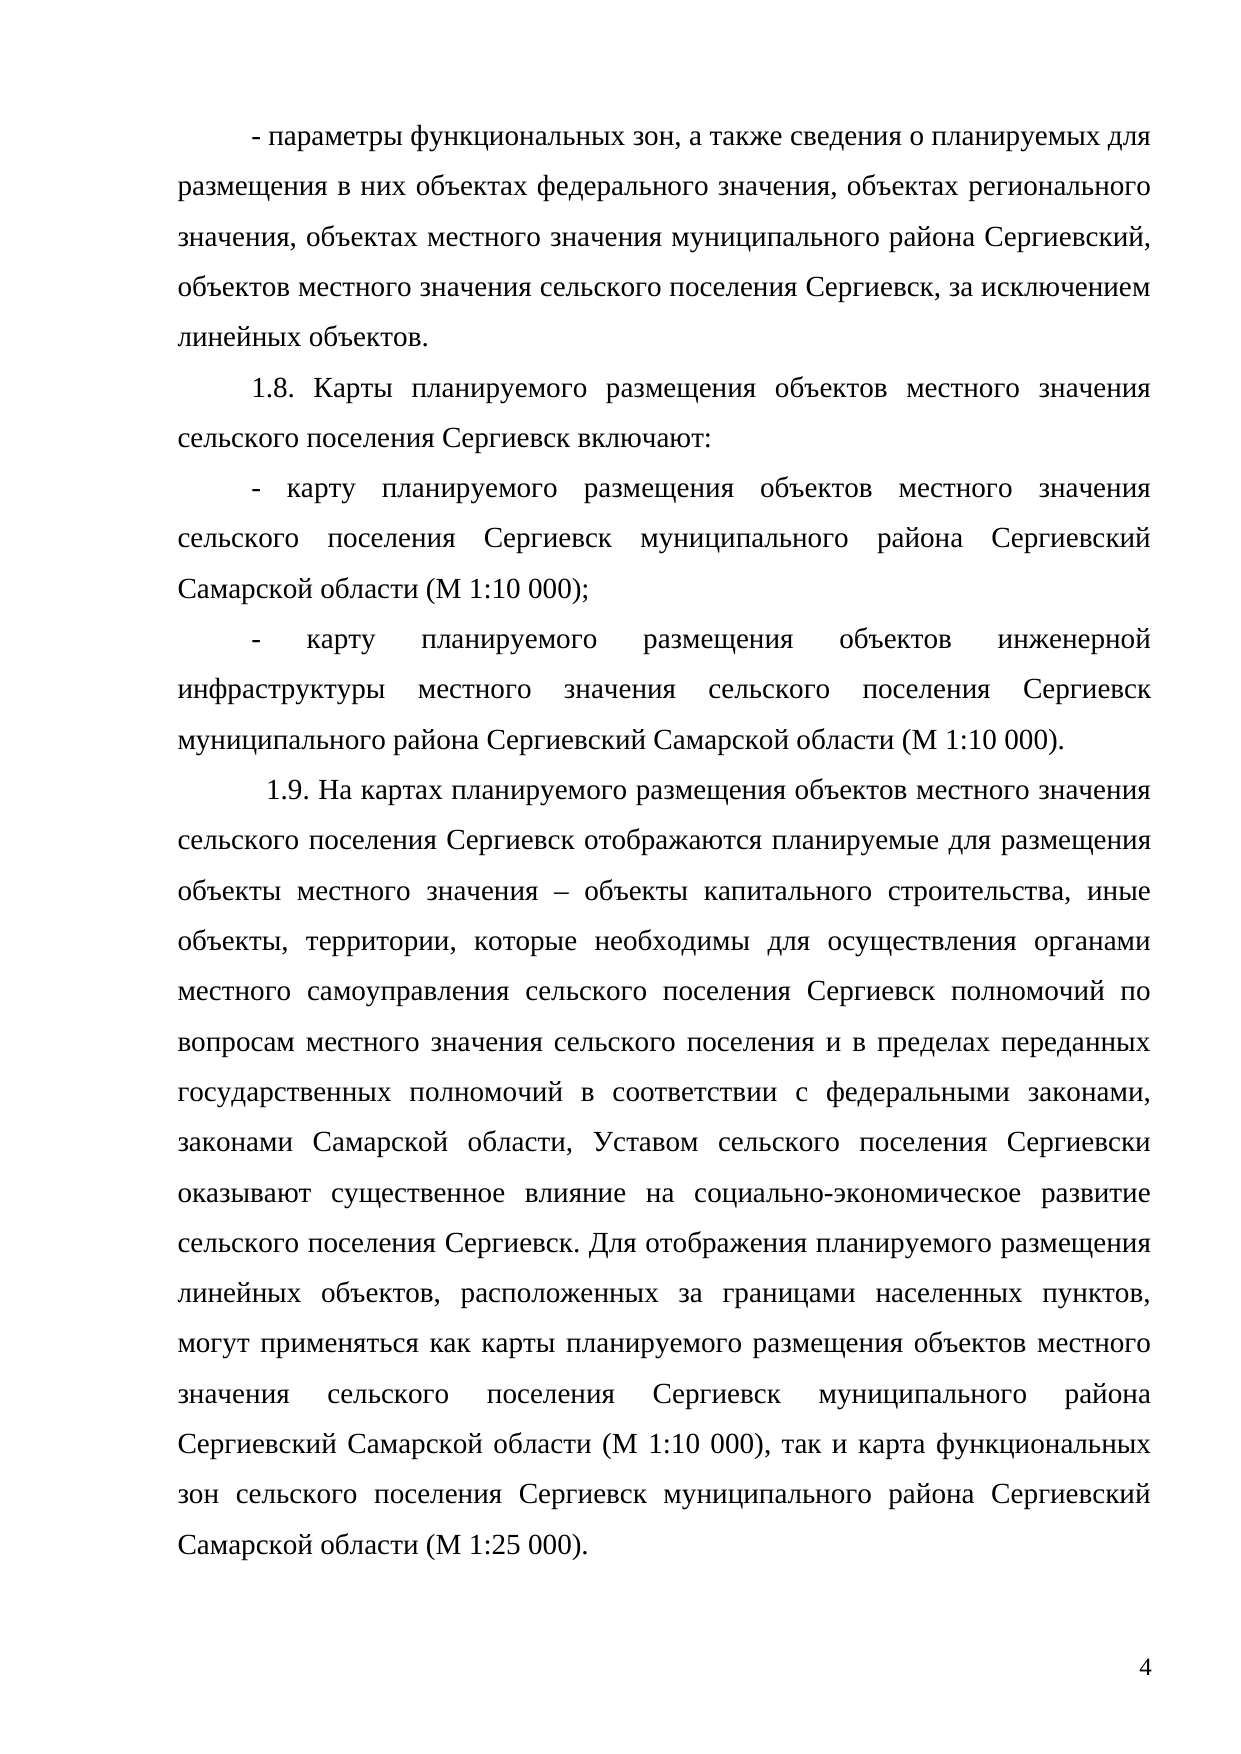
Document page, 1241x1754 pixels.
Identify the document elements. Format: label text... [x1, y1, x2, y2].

text - параметры функциональных зон, а также сведения о планируемых для размещения в них объектах федерального значения, объектах регионального значения, объектах местного значения муниципального района Сергиевский, объектов местного значения сельского поселения Сергиевск, за исключением линейных объектов. [177, 118, 1152, 353]
text - карту планируемого размещения объектов местного значения сельского поселения Сергиевск муниципального района Сергиевский Самарской области (М 1:10 000); [177, 470, 1152, 604]
text - карту планируемого размещения объектов инженерной инфраструктуры местного значения сельского поселения Сергиевск муниципального района Сергиевский Самарской области (М 1:10 000). [177, 621, 1152, 755]
text 1.8. Карты планируемого размещения объектов местного значения сельского поселения Сергиевск включают: [177, 370, 1152, 453]
text 1.9. На картах планируемого размещения объектов местного значения сельского поселения Сергиевск отображаются планируемые для размещения объекты местного значения – объекты капитального строительства, иные объекты, территории, которые необходимы для осуществления органами местного самоуправления сельского поселения Сергиевск полномочий по вопросам местного значения сельского поселения и в пределах переданных государственных полномочий в соответствии с федеральными законами, законами Самарской области, Уставом сельского поселения Сергиевски оказывают существенное влияние на социально-экономическое развитие сельского поселения Сергиевск. Для отображения планируемого размещения линейных объектов, расположенных за границами населенных пунктов, могут применяться как карты планируемого размещения объектов местного значения сельского поселения Сергиевск муниципального района Сергиевский Самарской области (М 1:10 000), так и карта функциональных зон сельского поселения Сергиевск муниципального района Сергиевский Самарской области (М 1:25 000). [177, 772, 1152, 1560]
